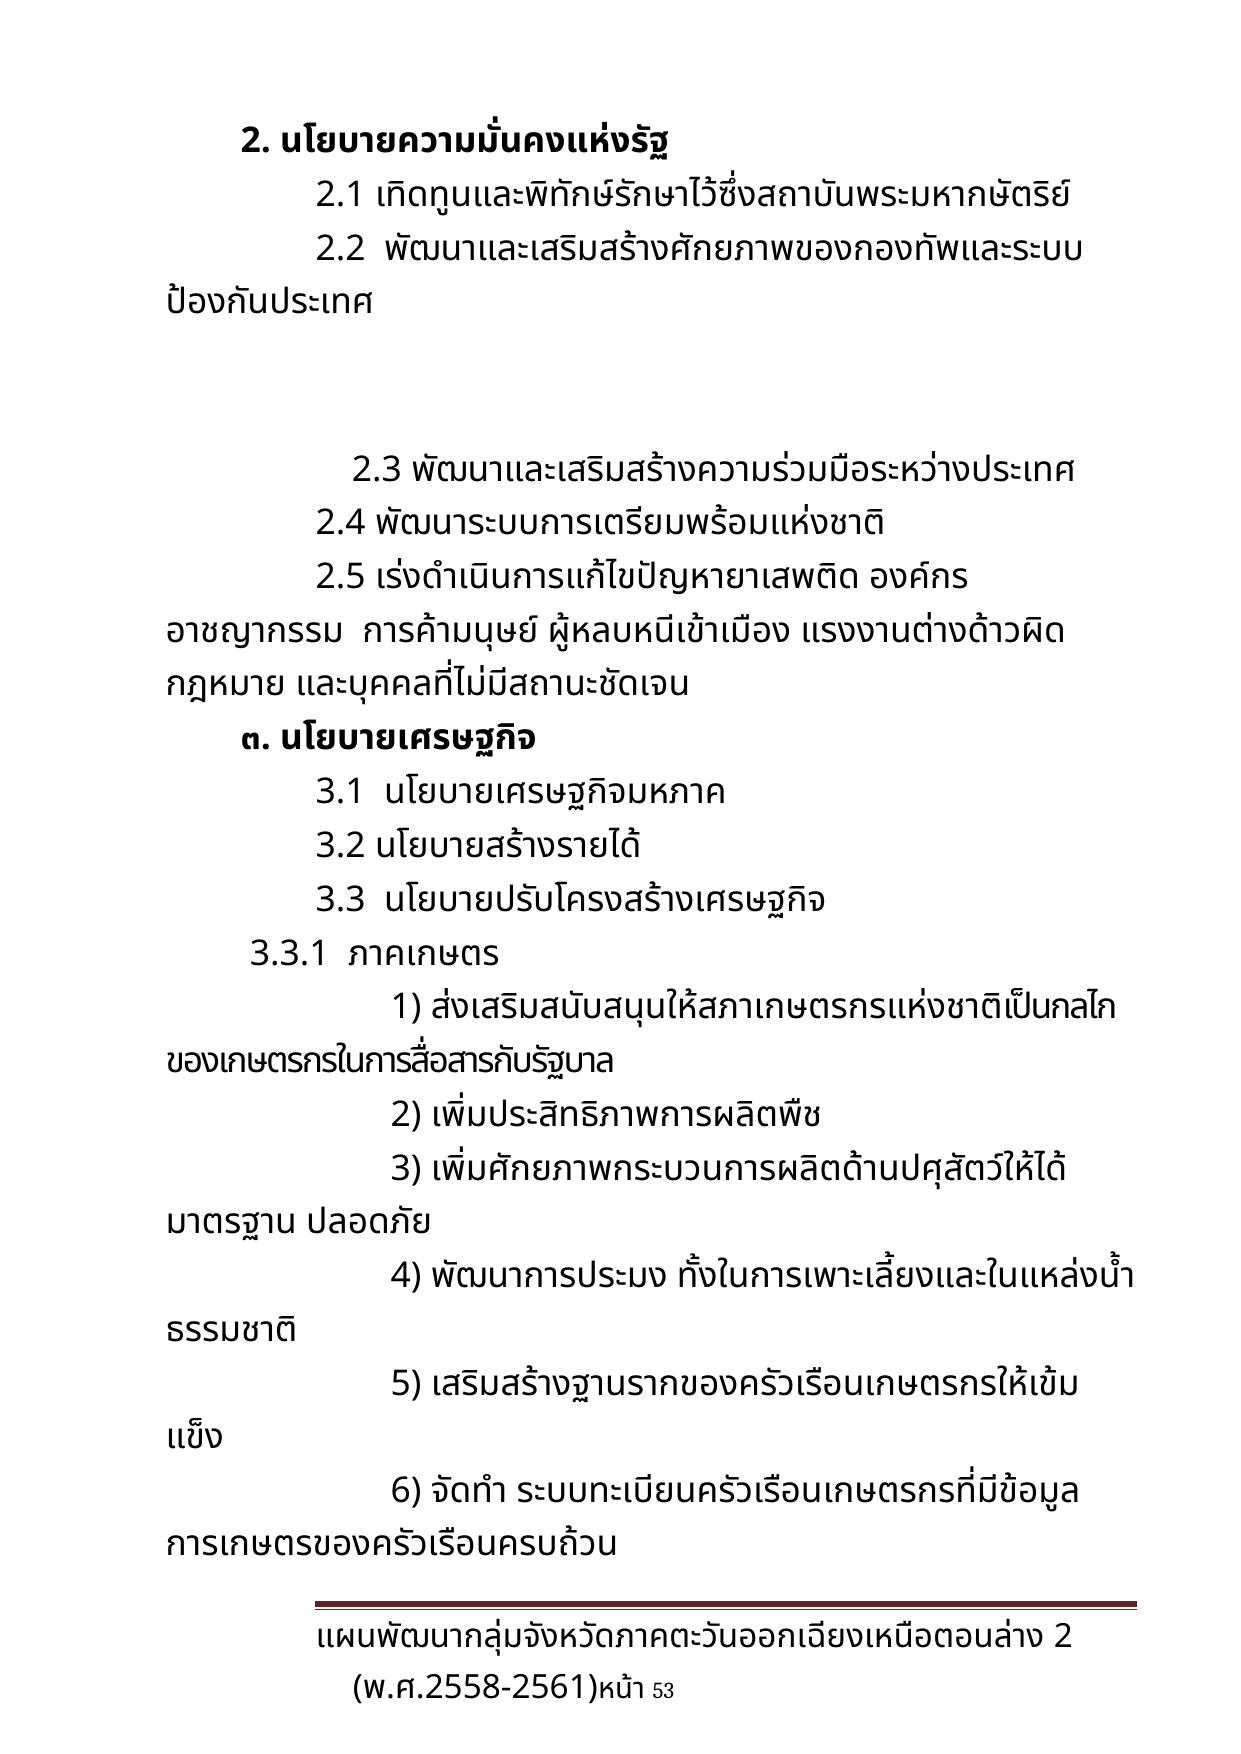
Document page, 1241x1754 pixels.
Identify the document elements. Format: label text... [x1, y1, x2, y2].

text 2. นโยบายความมั่นคงแห่งรัฐ [165, 114, 1137, 168]
text 3.3 นโยบายปรับโครงสร้างเศรษฐกิจ [165, 873, 1137, 927]
text 2.4 พัฒนาระบบการเตรียมพร้อมแห่งชาติ [165, 497, 1137, 551]
text 3.1 นโยบายเศรษฐกิจมหภาค [165, 766, 1137, 819]
text 4) พัฒนาการประมง ทั้งในการเพาะเลี้ยงและในแหล่งน้ำธรรมชาติ [165, 1249, 1137, 1357]
text 1) ส่งเสริมสนับสนุนให้สภาเกษตรกรแห่งชาติเป็นกลไกของเกษตรกรในการสื่อสารกับรัฐบาล [165, 981, 1137, 1088]
text 2.1 เทิดทูนและพิทักษ์รักษาไว้ซึ่งสถาบันพระมหากษัตริย์ [165, 168, 1137, 222]
text 2.5 เร่งดำเนินการแก้ไขปัญหายาเสพติด องค์กรอาชญากรรม การค้ามนุษย์ ผู้หลบหนีเข้าเมือง แรงงานต่างด้าวผิดกฎหมาย และบุคคลที่ไม่มีสถานะชัดเจน [165, 551, 1137, 712]
text 5) เสริมสร้างฐานรากของครัวเรือนเกษตรกรให้เข้มแข็ง [165, 1357, 1137, 1464]
text 3.2 นโยบายสร้างรายได้ [165, 819, 1137, 873]
text ๓. นโยบายเศรษฐกิจ [165, 712, 1137, 766]
text 6) จัดทำ ระบบทะเบียนครัวเรือนเกษตรกรที่มีข้อมูลการเกษตรของครัวเรือนครบถ้วน [165, 1464, 1137, 1572]
text 2) เพิ่มประสิทธิภาพการผลิตพืช [165, 1088, 1137, 1142]
text 2.2 พัฒนาและเสริมสร้างศักยภาพของกองทัพและระบบป้องกันประเทศ [165, 222, 1137, 329]
text 2.3 พัฒนาและเสริมสร้างความร่วมมือระหว่างประเทศ [165, 443, 1137, 497]
text 3) เพิ่มศักยภาพกระบวนการผลิตด้านปศุสัตว์ให้ได้มาตรฐาน ปลอดภัย [165, 1142, 1137, 1249]
text 3.3.1 ภาคเกษตร [165, 927, 1137, 981]
